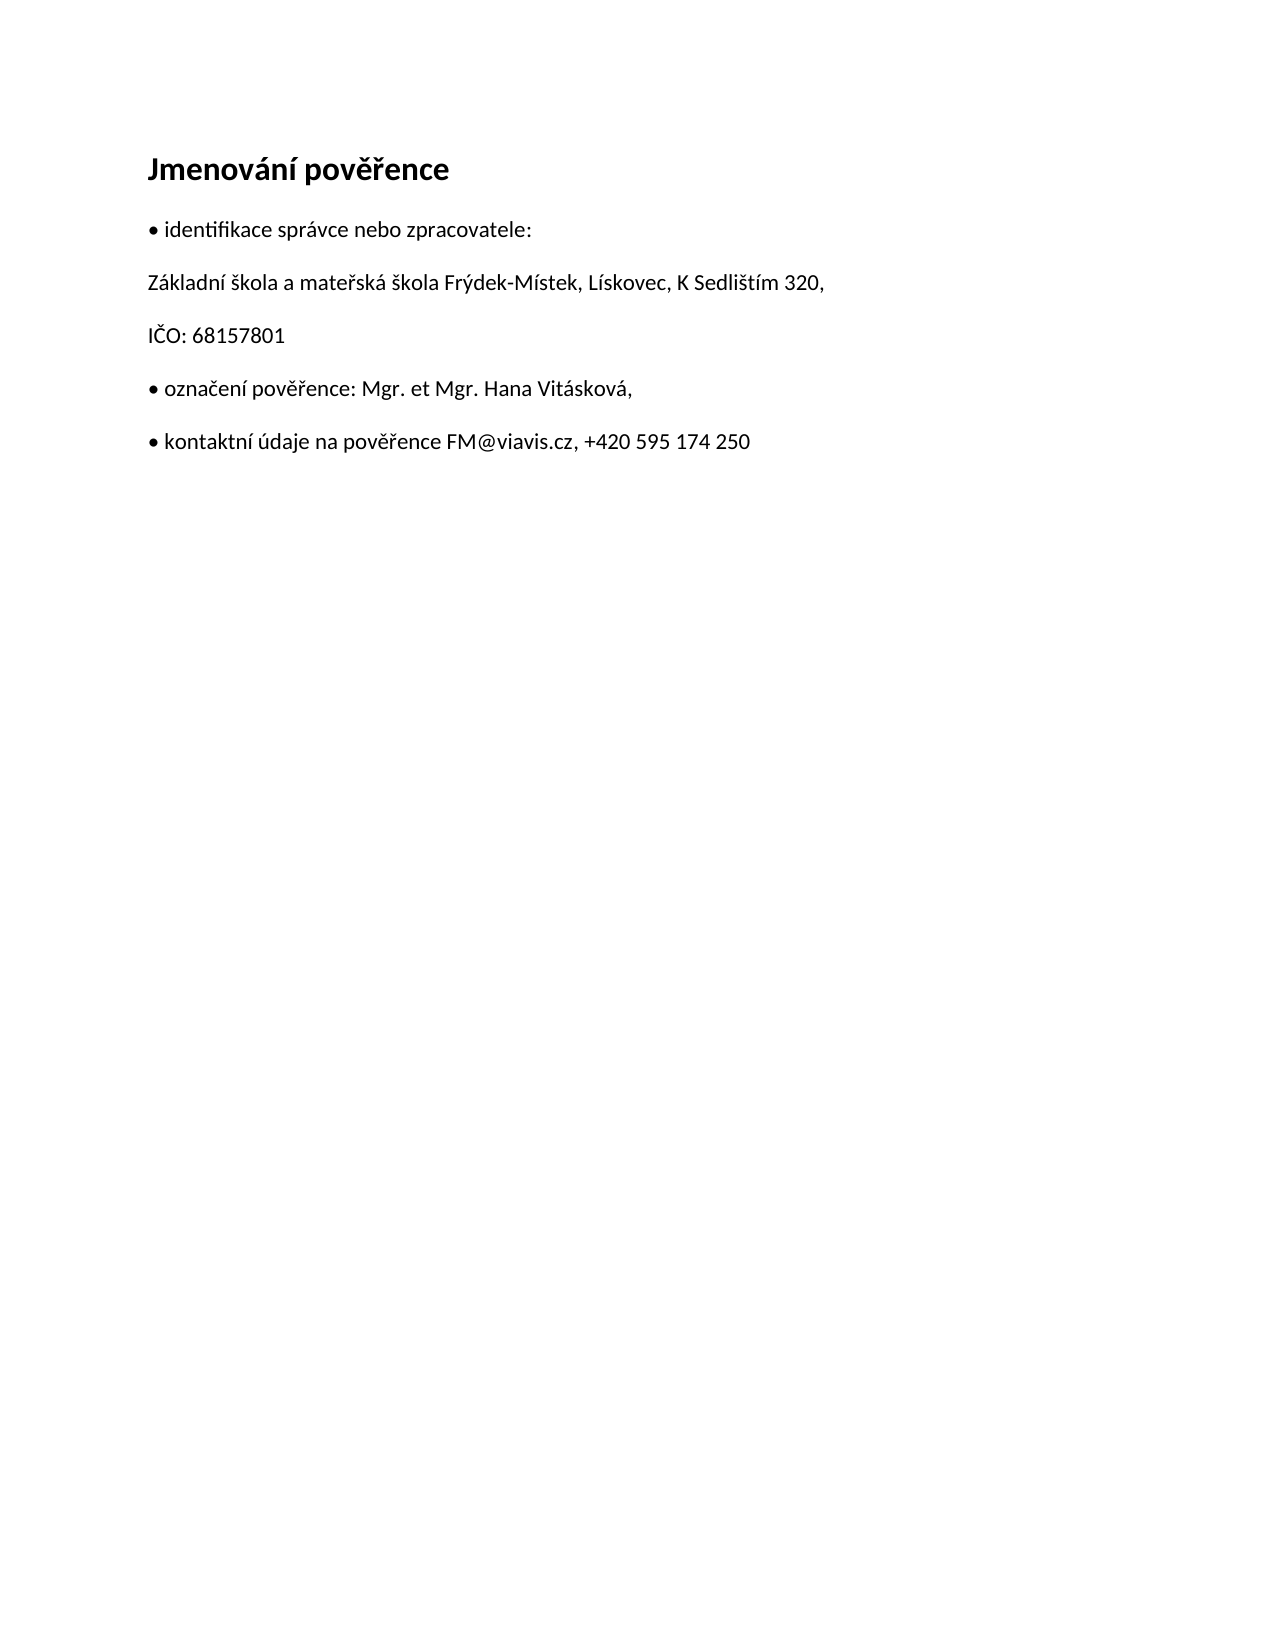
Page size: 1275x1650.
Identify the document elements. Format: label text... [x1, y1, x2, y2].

text • označení pověřence: Mgr. et Mgr. Hana Vitásková, [148, 374, 1127, 402]
text Základní škola a mateřská škola Frýdek-Místek, Lískovec, K Sedlištím 320, [148, 268, 1127, 296]
text Jmenování pověřence [148, 148, 1127, 188]
text • identifikace správce nebo zpracovatele: [148, 215, 1127, 243]
text IČO: 68157801 [148, 321, 1127, 349]
text • kontaktní údaje na pověřence FM@viavis.cz, +420 595 174 250 [148, 427, 1127, 455]
